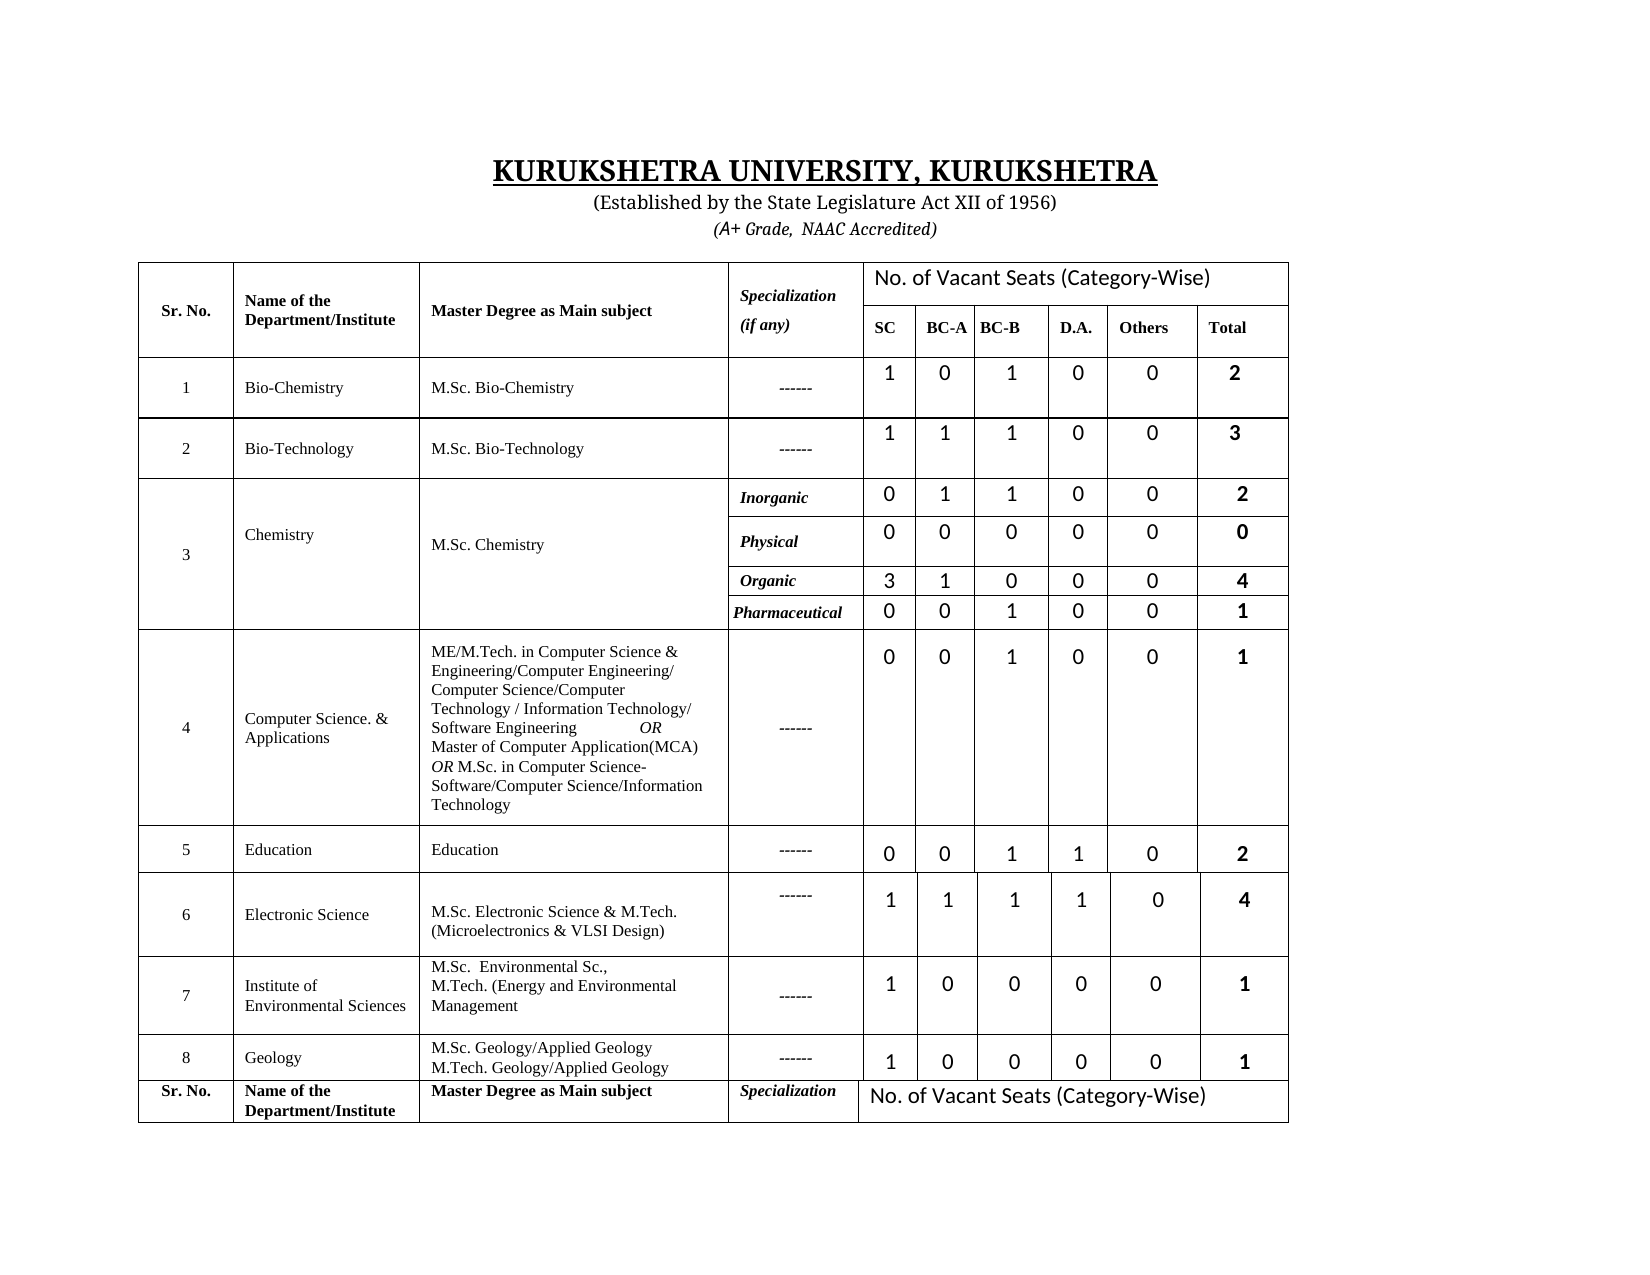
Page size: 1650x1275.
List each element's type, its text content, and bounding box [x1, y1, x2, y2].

table_cell BC-A [916, 306, 974, 357]
table_cell Others [1108, 306, 1197, 357]
table_cell 0 [1108, 517, 1197, 566]
table_cell 1 [1201, 1035, 1288, 1080]
table_cell Education [234, 826, 419, 872]
table_cell 0 [1108, 479, 1197, 516]
table_cell 0 [918, 1035, 977, 1080]
table_cell Computer Science. & Applications [234, 630, 419, 825]
table_cell 0 [1111, 957, 1200, 1034]
table_cell 1 [975, 419, 1048, 478]
table_cell 1 [1198, 630, 1288, 825]
table_cell 0 [978, 1035, 1051, 1080]
table_cell 0 [975, 517, 1048, 566]
table_cell 0 [975, 567, 1048, 595]
table_cell 1 [916, 419, 974, 478]
table_cell 0 [1049, 517, 1107, 566]
table_cell Sr. No. [139, 1081, 233, 1122]
table_cell ------ [729, 419, 863, 478]
table_cell M.Sc. Environmental Sc., M.Tech. (Energy and Environmental Management [420, 957, 728, 1034]
table_cell 1 [864, 1035, 917, 1080]
table_cell 1 [1201, 957, 1288, 1034]
table_cell 0 [1108, 567, 1197, 595]
table_cell ------ [729, 957, 863, 1034]
table_cell 2 [1198, 479, 1288, 516]
table_cell M.Sc. Chemistry [420, 479, 728, 629]
table_cell 0 [916, 358, 974, 417]
table_cell 0 [864, 630, 915, 825]
table_cell 2 [139, 419, 233, 478]
table_header Name of the Department/Institute [234, 263, 419, 357]
table_cell M.Sc. Electronic Science & M.Tech. (Microelectronics & VLSI Design) [420, 873, 728, 956]
text KURUKSHETRA UNIVERSITY, KURUKSHETRA [150, 150, 1500, 190]
table_cell 0 [1108, 419, 1197, 478]
table_cell M.Sc. Bio-Chemistry [420, 358, 728, 417]
table_cell 0 [1052, 1035, 1110, 1080]
table_cell Bio-Technology [234, 419, 419, 478]
table_cell 0 [918, 957, 977, 1034]
table_cell 1 [975, 479, 1048, 516]
table_cell 0 [1198, 517, 1288, 566]
table_cell 8 [139, 1035, 233, 1080]
table_cell 0 [1049, 479, 1107, 516]
text (A+ Grade, NAAC Accredited) [150, 215, 1500, 241]
table_cell ------ [729, 873, 863, 956]
table_cell 4 [1201, 873, 1288, 956]
table_header No. of Vacant Seats (Category-Wise) [864, 263, 1288, 304]
table_cell 0 [864, 826, 915, 872]
table_cell 3 [864, 567, 915, 595]
table_cell 1 [864, 873, 917, 956]
table_cell 0 [916, 517, 974, 566]
table_cell SC [864, 306, 915, 357]
table_cell ------ [729, 630, 863, 825]
table_cell 1 [1049, 826, 1107, 872]
table_cell 1 [864, 957, 917, 1034]
table_cell Organic [729, 567, 863, 595]
table_cell Inorganic [729, 479, 863, 516]
table_cell Geology [234, 1035, 419, 1080]
table_cell 0 [1049, 419, 1107, 478]
table_cell BC-B [975, 306, 1048, 357]
table_cell 7 [139, 957, 233, 1034]
table_cell 4 [139, 630, 233, 825]
table_cell 4 [1198, 567, 1288, 595]
table_cell 1 [975, 596, 1048, 629]
table_cell 1 [978, 873, 1051, 956]
table_cell ------ [729, 358, 863, 417]
table_cell D.A. [1049, 306, 1107, 357]
table_cell 0 [1049, 596, 1107, 629]
table_cell 0 [864, 479, 915, 516]
table_cell 0 [916, 826, 974, 872]
table_cell Electronic Science [234, 873, 419, 956]
table_cell 2 [1198, 826, 1288, 872]
table_cell 0 [864, 596, 915, 629]
table_cell 5 [139, 826, 233, 872]
table_cell 0 [1108, 826, 1197, 872]
table_cell 0 [1111, 873, 1200, 956]
table_header Sr. No. [139, 263, 233, 357]
table_cell 1 [916, 479, 974, 516]
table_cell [729, 1081, 858, 1122]
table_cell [234, 1081, 419, 1122]
table_cell 0 [916, 596, 974, 629]
table_cell 0 [1111, 1035, 1200, 1080]
table_cell ME/M.Tech. in Computer Science & Engineering/Computer Engineering/ Computer Science/Computer Technology / Information Technology/ Software Engineering OR Master of Computer Application(MCA) OR M.Sc. in Computer Science-Software/Computer Science/Information Technology [420, 630, 728, 825]
table_header Master Degree as Main subject [420, 263, 728, 357]
table_cell 1 [975, 826, 1048, 872]
table_cell 1 [916, 567, 974, 595]
table_cell 0 [864, 517, 915, 566]
table_cell 0 [1108, 630, 1197, 825]
table_cell 1 [975, 358, 1048, 417]
table_cell 1 [1198, 596, 1288, 629]
table_cell Education [420, 826, 728, 872]
table_cell Pharmaceutical [729, 596, 863, 629]
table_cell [420, 1081, 728, 1122]
table_cell 3 [1198, 419, 1288, 478]
table_cell 0 [1049, 567, 1107, 595]
table_cell 0 [1049, 358, 1107, 417]
table_cell 0 [1049, 630, 1107, 825]
table_cell 0 [1108, 358, 1197, 417]
table_cell 1 [918, 873, 977, 956]
table_cell Physical [729, 517, 863, 566]
table_cell 1 [139, 358, 233, 417]
table_cell 3 [139, 479, 233, 629]
table_cell Institute of Environmental Sciences [234, 957, 419, 1034]
table_cell 6 [139, 873, 233, 956]
table_cell ------ [729, 1035, 863, 1080]
table_cell 1 [975, 630, 1048, 825]
table_cell ------ [729, 826, 863, 872]
table_cell 1 [864, 358, 915, 417]
table_cell 1 [1052, 873, 1110, 956]
table_cell 0 [1108, 596, 1197, 629]
table_header Specialization (if any) [729, 263, 863, 357]
table_cell Bio-Chemistry [234, 358, 419, 417]
table_cell Chemistry [234, 479, 419, 629]
table_cell 1 [864, 419, 915, 478]
table_cell M.Sc. Geology/Applied Geology M.Tech. Geology/Applied Geology [420, 1035, 728, 1080]
table_cell M.Sc. Bio-Technology [420, 419, 728, 478]
text (Established by the State Legislature Act XII of 1956) [150, 190, 1500, 215]
table_cell Total [1198, 306, 1288, 357]
table_cell 2 [1198, 358, 1288, 417]
table_cell 0 [1052, 957, 1110, 1034]
table_cell 0 [978, 957, 1051, 1034]
table_cell No. of Vacant Seats (Category-Wise) [859, 1081, 1288, 1122]
table_cell 0 [916, 630, 974, 825]
